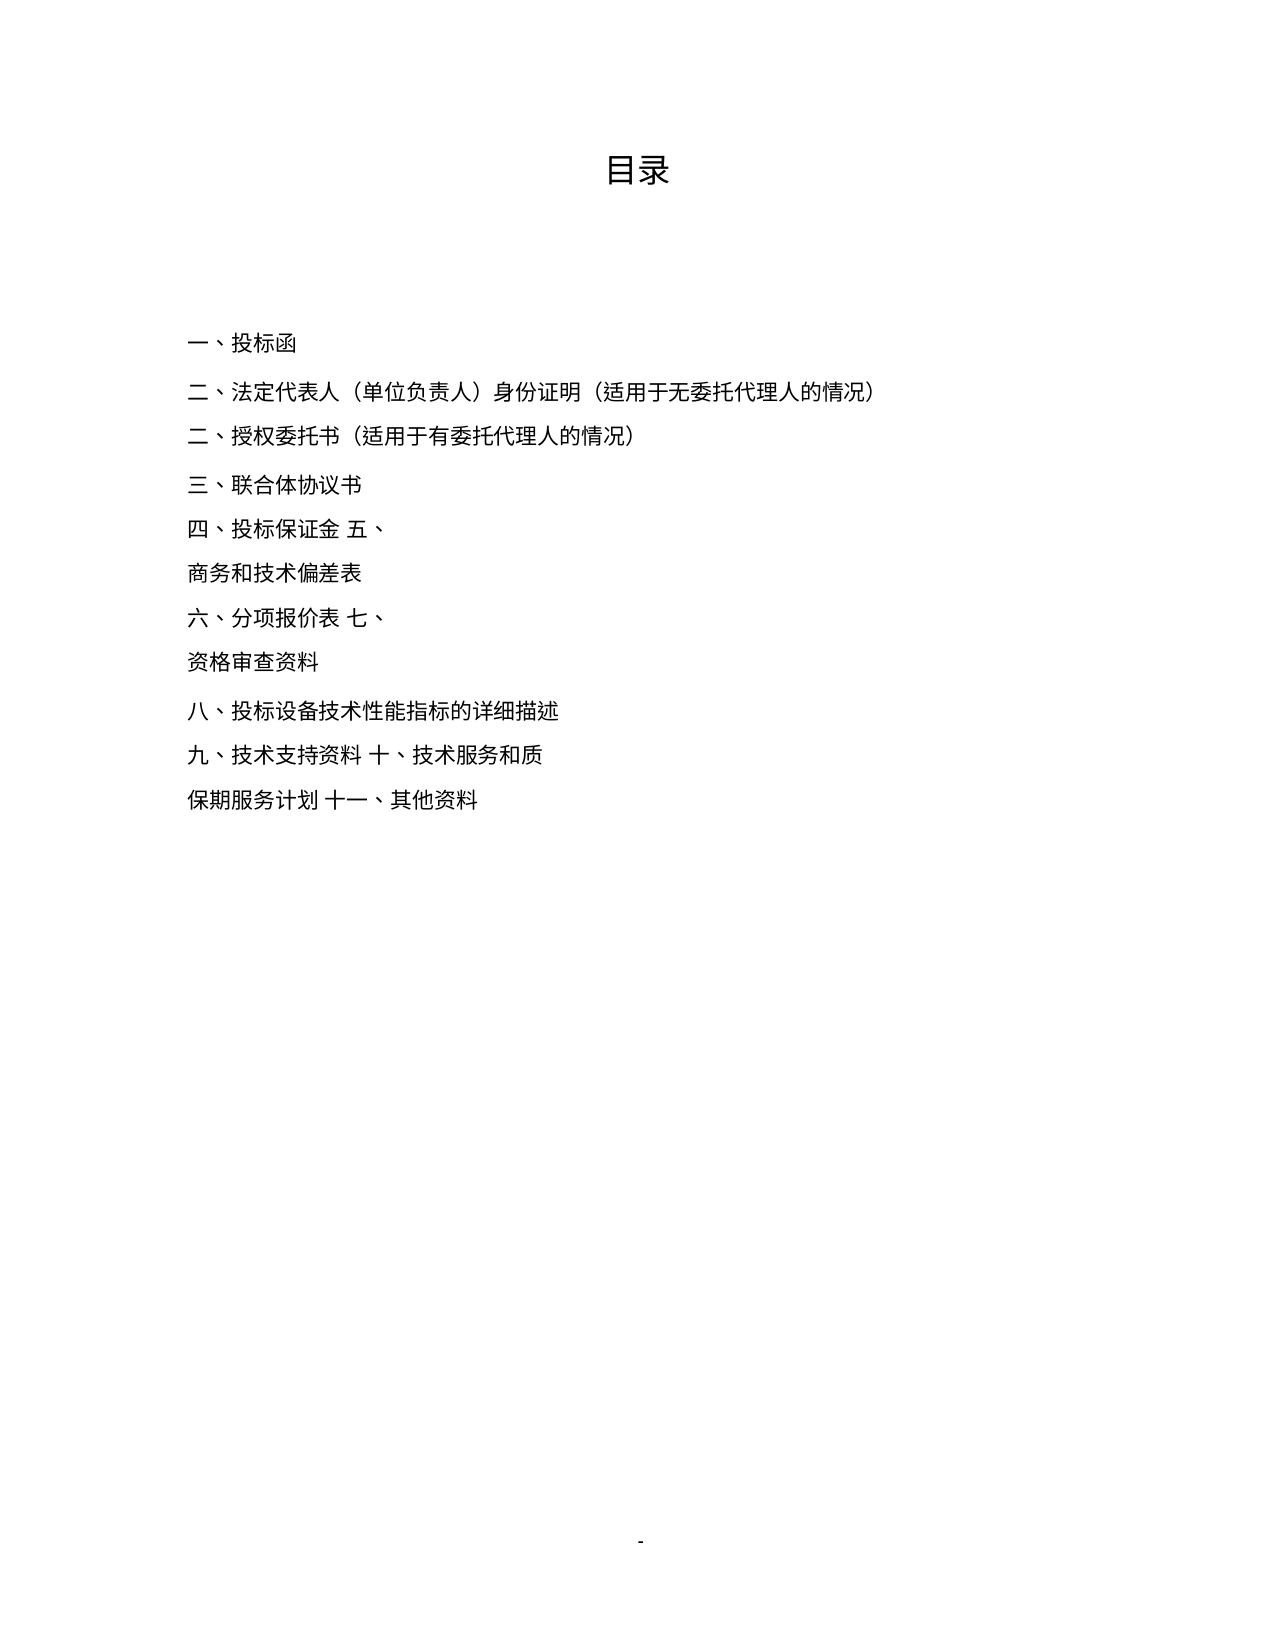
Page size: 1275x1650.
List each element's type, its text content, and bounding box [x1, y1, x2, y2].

subtitle 目录 [179, 144, 1096, 192]
text 八、投标设备技术性能指标的详细描述 九、技术支持资料 十、技术服务和质保期服务计划 十一、其他资料 [187, 696, 560, 814]
text 一、投标函 [187, 323, 1096, 358]
text 三、联合体协议书 四、投标保证金 五、商务和技术偏差表 六、分项报价表 七、资格审查资料 [187, 470, 407, 677]
text 二、法定代表人（单位负责人）身份证明（适用于无委托代理人的情况） 二、授权委托书（适用于有委托代理人的情况） [187, 377, 888, 451]
